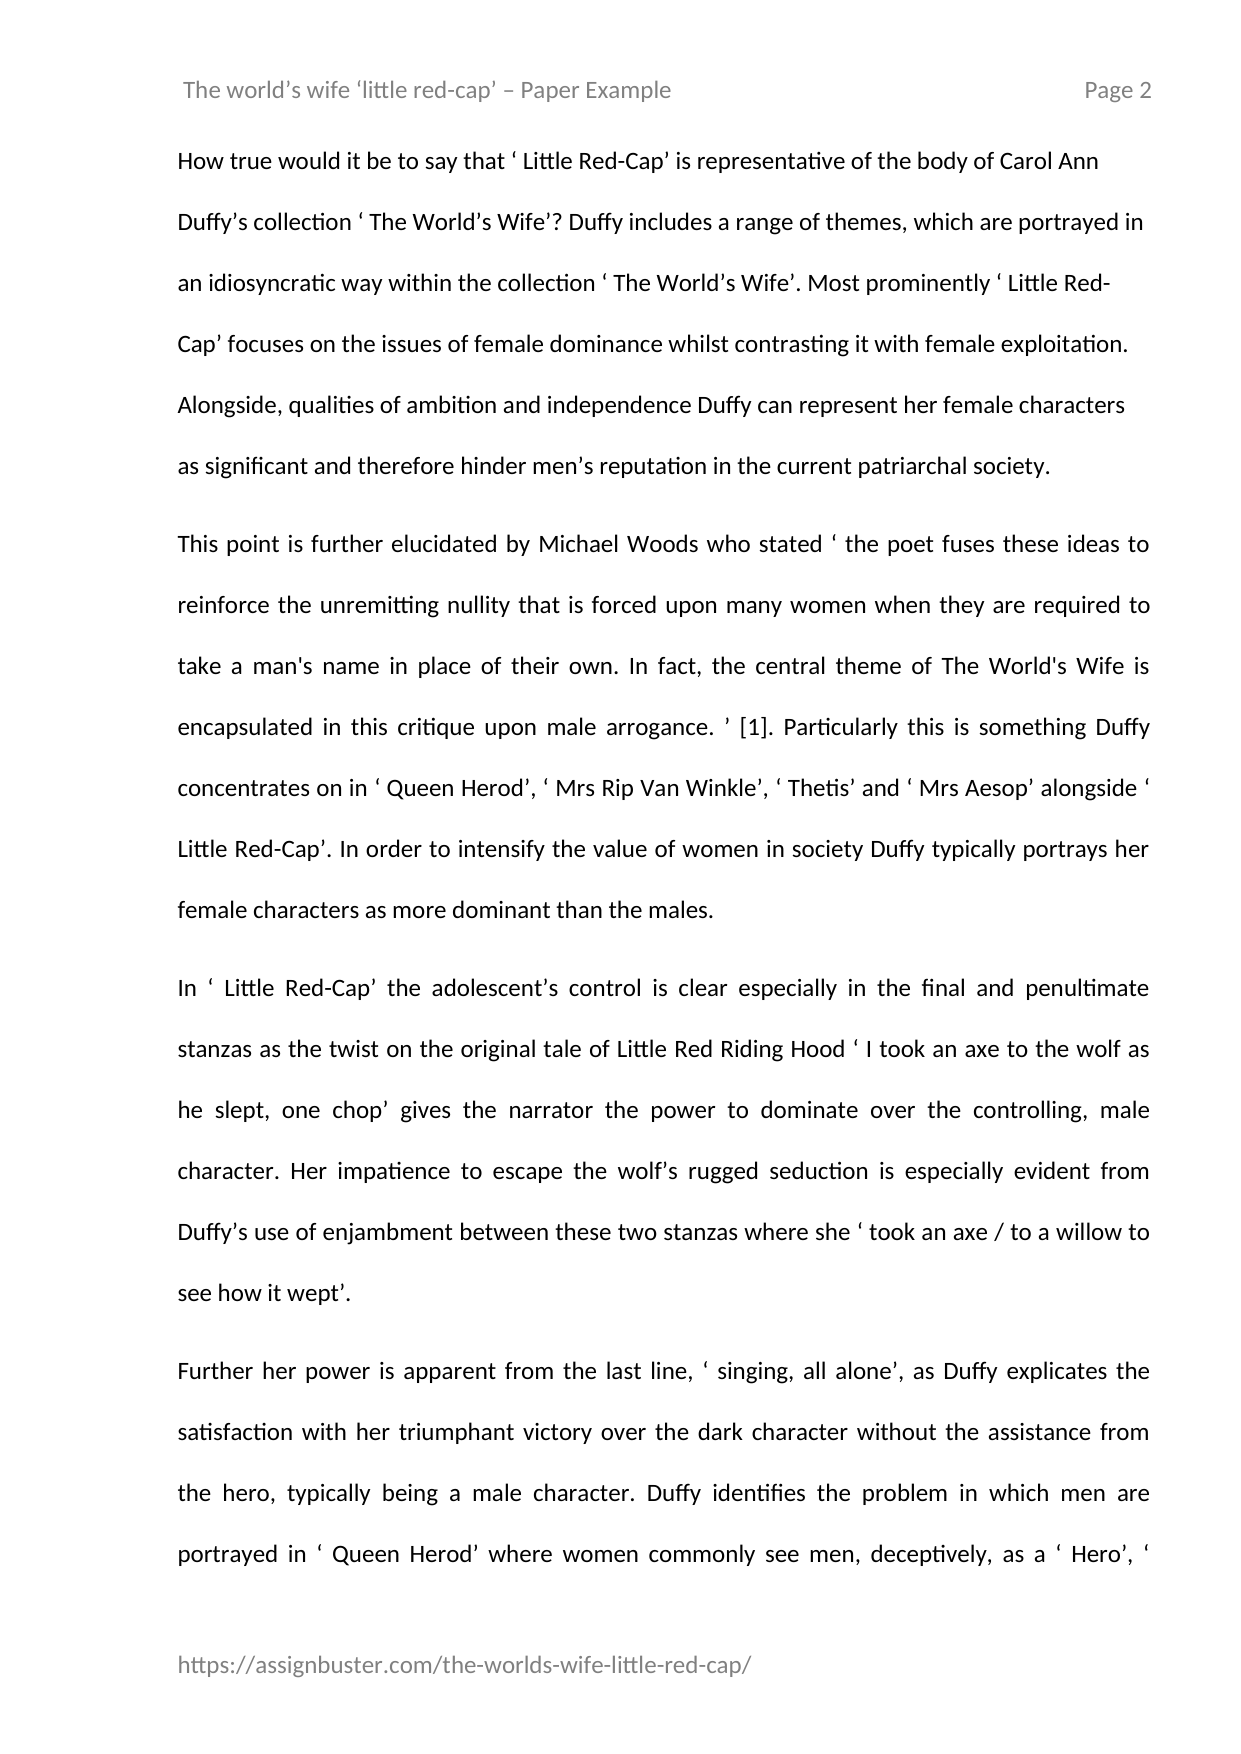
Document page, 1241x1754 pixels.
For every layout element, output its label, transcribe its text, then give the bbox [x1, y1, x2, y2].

text This point is further elucidated by Michael Woods who stated ‘ the poet fuses these ideas to reinforce the unremitting nullity that is forced upon many women when they are required to take a man's name in place of their own. In fact, the central theme of The World's Wife is encapsulated in this critique upon male arrogance. ’ [1]. Particularly this is something Duffy concentrates on in ‘ Queen Herod’, ‘ Mrs Rip Van Winkle’, ‘ Thetis’ and ‘ Mrs Aesop’ alongside ‘ Little Red-Cap’. In order to intensify the value of women in society Duffy typically portrays her female characters as more dominant than the males. [177, 528, 1152, 925]
text How true would it be to say that ‘ Little Red-Cap’ is representative of the body of Carol Ann Duffy’s collection ‘ The World’s Wife’? Duffy includes a range of themes, which are portrayed in an idiosyncratic way within the collection ‘ The World’s Wife’. Most prominently ‘ Little Red-Cap’ focuses on the issues of female dominance whilst contrasting it with female exploitation. Alongside, qualities of ambition and independence Duffy can represent her female characters as significant and therefore hinder men’s reputation in the current patriarchal society. [177, 145, 1152, 481]
text In ‘ Little Red-Cap’ the adolescent’s control is clear especially in the final and penultimate stanzas as the twist on the original tale of Little Red Riding Hood ‘ I took an axe to the wolf as he slept, one chop’ gives the narrator the power to dominate over the controlling, male character. Her impatience to escape the wolf’s rugged seduction is especially evident from Duffy’s use of enjambment between these two stanzas where she ‘ took an axe / to a willow to see how it wept’. [177, 972, 1152, 1308]
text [177, 1355, 1152, 1568]
